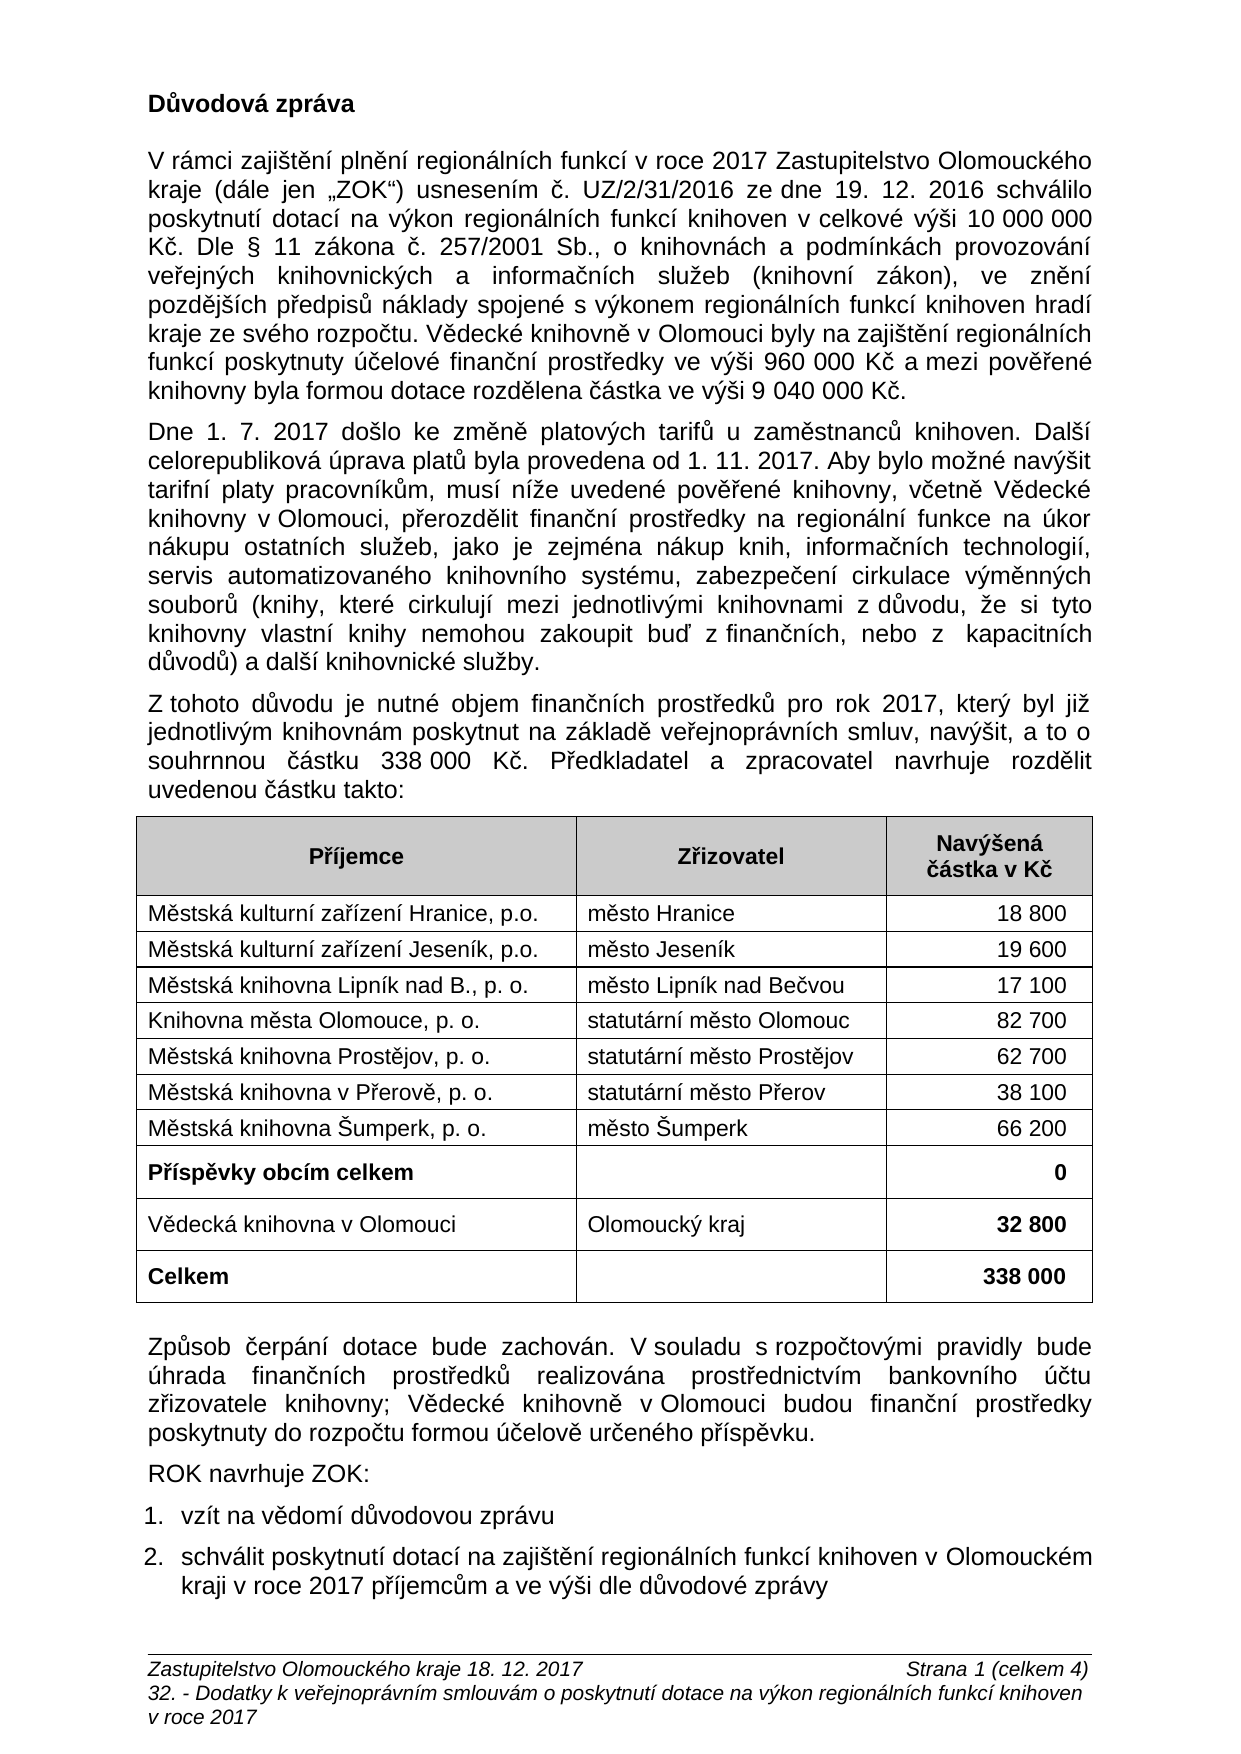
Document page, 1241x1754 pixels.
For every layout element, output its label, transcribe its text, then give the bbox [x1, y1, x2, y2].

table_cell 18 800 [887, 896, 1092, 931]
table_header Zřizovatel [577, 817, 886, 895]
table_cell Městská knihovna Šumperk, p. o. [137, 1110, 576, 1145]
table_cell statutární město Přerov [577, 1075, 886, 1109]
table_cell město Jeseník [577, 932, 886, 966]
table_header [143, 1501, 1093, 1624]
table_cell město Lipník nad Bečvou [577, 968, 886, 1002]
table_header Příjemce [137, 817, 576, 895]
table_cell 305 200 [887, 1146, 1092, 1197]
table_cell Příspěvky obcím celkem [137, 1146, 576, 1197]
table_cell 32 800 [887, 1199, 1092, 1250]
table_cell statutární město Prostějov [577, 1039, 886, 1073]
text V rámci zajištění plnění regionálních funkcí v roce 2017 Zastupitelstvo Olomouckého kraje (dále jen „ZOK“) usnesením č. UZ/2/31/2016 ze dne 19. 12. 2016 schválilo poskytnutí dotací na výkon regionálních funkcí knihoven v celkové výši 10 000 000 Kč. Dle § 11 zákona č. 257/2001 Sb., o knihovnách a podmínkách provozování veřejných knihovnických a informačních služeb (knihovní zákon), ve znění pozdějších předpisů náklady spojené s výkonem regionálních funkcí knihoven hradí kraje ze svého rozpočtu. Vědecké knihovně v Olomouci byly na zajištění regionálních funkcí poskytnuty účelové finanční prostředky ve výši 960 000 Kč a mezi pověřené knihovny byla formou dotace rozdělena částka ve výši 9 040 000 Kč. [148, 146, 1092, 405]
table_cell Celkem [137, 1251, 576, 1302]
table_cell [577, 1251, 886, 1302]
table_cell Olomoucký kraj [577, 1199, 886, 1250]
text Důvodová zpráva [148, 89, 1092, 117]
table_cell Městská knihovna Lipník nad B., p. o. [137, 968, 576, 1002]
table_cell 338 000 [887, 1251, 1092, 1302]
table_cell 17 100 [887, 968, 1092, 1002]
table_cell Vědecká knihovna v Olomouci [137, 1199, 576, 1250]
table_cell 66 200 [887, 1110, 1092, 1145]
table_cell Městská knihovna Prostějov, p. o. [137, 1039, 576, 1073]
table_cell město Hranice [577, 896, 886, 931]
table_cell město Šumperk [577, 1110, 886, 1145]
list ROK navrhuje ZOK: [148, 1459, 1092, 1488]
table_cell Knihovna města Olomouce, p. o. [137, 1003, 576, 1038]
text Z tohoto důvodu je nutné objem finančních prostředků pro rok 2017, který byl již jednotlivým knihovnám poskytnut na základě veřejnoprávních smluv, navýšit, a to o souhrnnou částku 338 000 Kč. Předkladatel a zpracovatel navrhuje rozdělit uvedenou částku takto: [148, 689, 1092, 804]
table_cell 82 700 [887, 1003, 1092, 1038]
table_cell 38 100 [887, 1075, 1092, 1109]
table_cell Městská kulturní zařízení Hranice, p.o. [137, 896, 576, 931]
table_cell [577, 1146, 886, 1197]
table_cell Městská kulturní zařízení Jeseník, p.o. [137, 932, 576, 966]
table_cell 62 700 [887, 1039, 1092, 1073]
text Dne 1. 7. 2017 došlo ke změně platových tarifů u zaměstnanců knihoven. Další celorepubliková úprava platů byla provedena od 1. 11. 2017. Aby bylo možné navýšit tarifní platy pracovníkům, musí níže uvedené pověřené knihovny, včetně Vědecké knihovny v Olomouci, přerozdělit finanční prostředky na regionální funkce na úkor nákupu ostatních služeb, jako je zejména nákup knih, informačních technologií, servis automatizovaného knihovního systému, zabezpečení cirkulace výměnných souborů (knihy, které cirkulují mezi jednotlivými knihovnami z důvodu, že si tyto knihovny vlastní knihy nemohou zakoupit buď z finančních, nebo z kapacitních důvodů) a další knihovnické služby. [148, 417, 1092, 676]
table_cell 19 600 [887, 932, 1092, 966]
text Způsob čerpání dotace bude zachován. V souladu s rozpočtovými pravidly bude úhrada finančních prostředků realizována prostřednictvím bankovního účtu zřizovatele knihovny; Vědecké knihovně v Olomouci budou finanční prostředky poskytnuty do rozpočtu formou účelově určeného příspěvku. [148, 1332, 1092, 1447]
table_cell statutární město Olomouc [577, 1003, 886, 1038]
table_cell Městská knihovna v Přerově, p. o. [137, 1075, 576, 1109]
table_header Navýšená částka v Kč [887, 817, 1092, 895]
